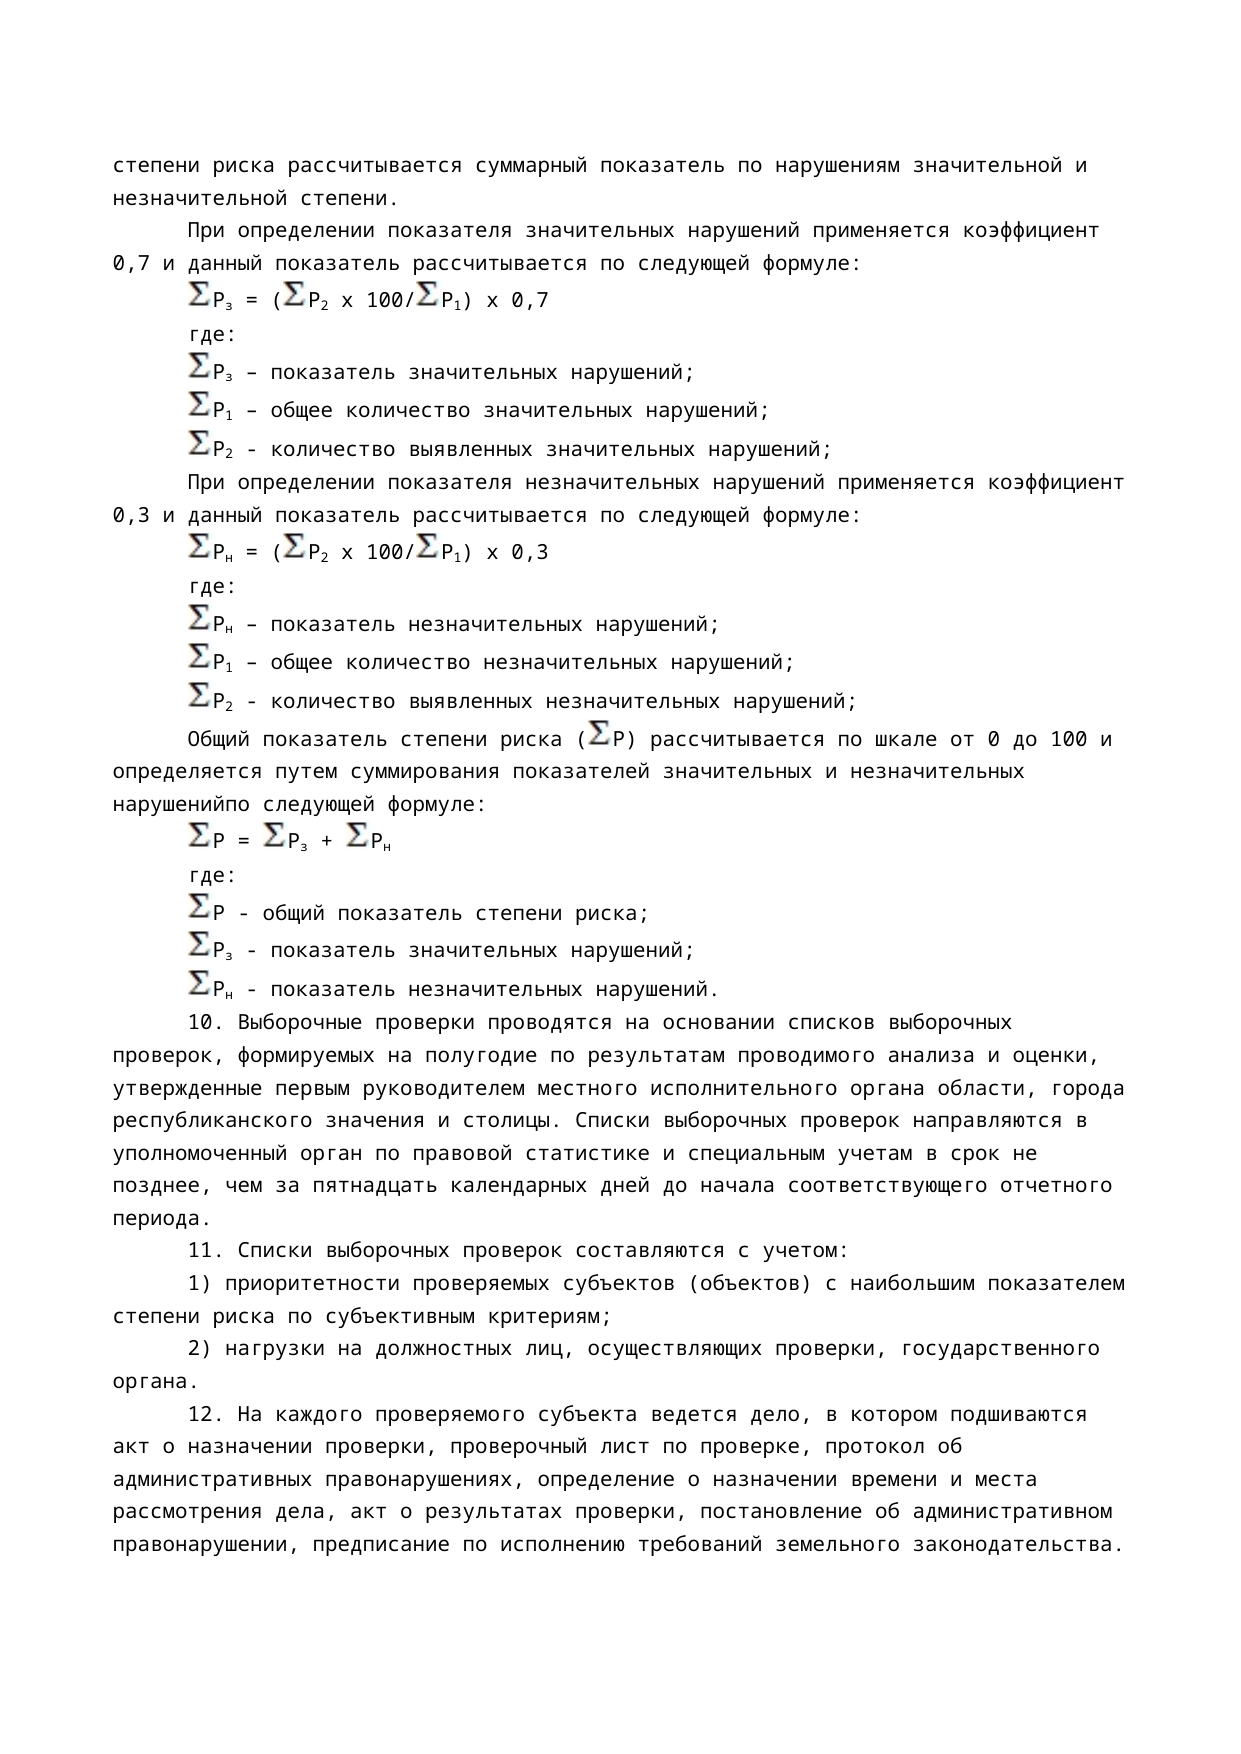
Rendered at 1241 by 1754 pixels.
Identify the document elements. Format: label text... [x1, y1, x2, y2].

picture [187, 892, 213, 920]
text где: Рз – показатель значительных нарушений; Р1 – общее количество значительных нарушений; Р2 - количество выявленных значительных нарушений; При определении показателя незначительных нарушений применяется коэффициент 0,3 и данный показатель рассчитывается по следующей формуле: [112, 319, 1128, 528]
picture [187, 604, 213, 632]
picture [262, 821, 288, 849]
text Рз = (Р2 х 100/Р1) х 0,7 [112, 280, 1128, 314]
picture [187, 532, 213, 560]
picture [187, 821, 213, 849]
picture [187, 429, 213, 457]
picture [415, 280, 441, 308]
picture [187, 390, 213, 418]
picture [345, 821, 371, 849]
picture [187, 642, 213, 670]
picture [187, 280, 213, 308]
picture [587, 719, 613, 747]
text Рн = (Р2 х 100/Р1) х 0,3 [112, 532, 1128, 566]
picture [187, 681, 213, 709]
picture [187, 352, 213, 380]
picture [415, 532, 441, 560]
picture [282, 532, 308, 560]
text Р = Рз + Рн [112, 822, 1128, 856]
picture [187, 969, 213, 997]
text где: Рн – показатель незначительных нарушений; Р1 – общее количество незначительных нарушений; Р2 - количество выявленных незначительных нарушений; Общий показатель степени риска (Р) рассчитывается по шкале от 0 до 100 и определяется путем суммирования показателей значительных и незначительных нарушенийпо следующей формуле: [112, 571, 1128, 818]
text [112, 150, 1128, 276]
picture [282, 280, 308, 308]
picture [187, 930, 213, 958]
text где: Р - общий показатель степени риска; Рз - показатель значительных нарушений; Рн - показатель незначительных нарушений. 10. Выборочные проверки проводятся на основании списков выборочных проверок, формируемых на полугодие по результатам проводимого анализа и оценки, утвержденные первым руководителем местного исполнительного органа области, города республиканского значения и столицы. Списки выборочных проверок направляются в уполномоченный орган по правовой статистике и специальным учетам в срок не позднее, чем за пятнадцать календарных дней до начала соответствующего отчетного периода. 11. Списки выборочных проверок составляются с учетом: 1) приоритетности проверяемых субъектов (объектов) с наибольшим показателем степени риска по субъективным критериям; 2) нагрузки на должностных лиц, осуществляющих проверки, государственного органа. 12. На каждого проверяемого субъекта ведется дело, в котором подшиваются акт о назначении проверки, проверочный лист по проверке, протокол об административных правонарушениях, определение о назначении времени и места рассмотрения дела, акт о результатах проверки, постановление об административном правонарушении, предписание по исполнению требований земельного законодательства. [112, 860, 1128, 1557]
